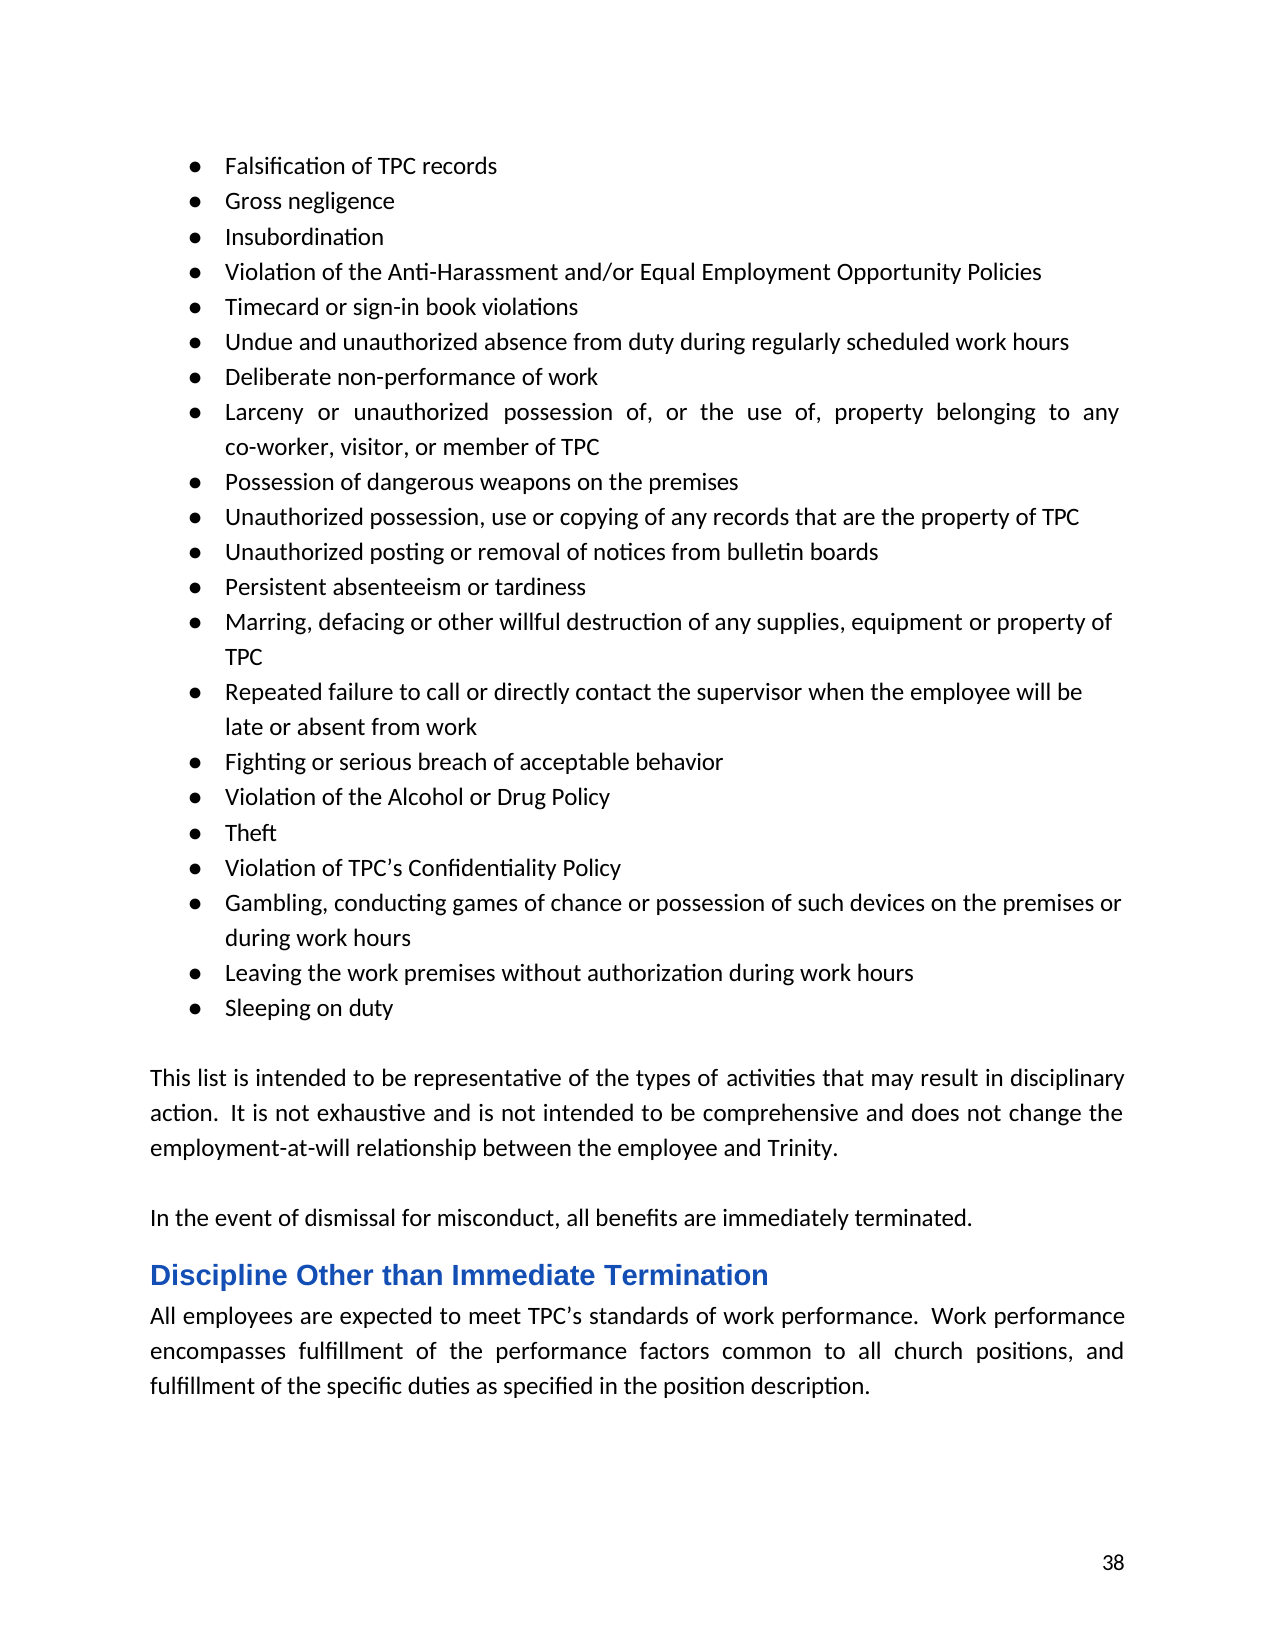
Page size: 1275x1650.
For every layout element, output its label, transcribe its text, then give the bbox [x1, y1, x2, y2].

list Repeated failure to call or directly contact the supervisor when the employee will be late or absent from work [187, 677, 1125, 742]
list Gross negligence [187, 186, 1175, 216]
list Insubordination [187, 221, 1175, 251]
list Persistent absenteeism or tardiness [187, 571, 1175, 602]
text This list is intended to be representative of the types of activities that may result in disciplinary action. It is not exhaustive and is not intended to be comprehensive and does not change the employment-at-will relationship between the employee and Trinity. [150, 1062, 1125, 1163]
list Undue and unauthorized absence from duty during regularly scheduled work hours [187, 326, 1175, 356]
list Fighting or serious breach of acceptable behavior [187, 747, 1175, 777]
list Violation of TPC’s Confidentiality Policy [187, 852, 1175, 882]
list Gambling, conducting games of chance or possession of such devices on the premises or during work hours [187, 887, 1124, 952]
list Larceny or unauthorized possession of, or the use of, property belonging to any co-worker, visitor, or member of TPC [187, 396, 1125, 462]
list Leaving the work premises without authorization during work hours [187, 957, 1175, 987]
text In the event of dismissal for misconduct, all benefits are immediately terminated. [150, 1202, 1175, 1233]
list Unauthorized posting or removal of notices from bulletin boards [187, 536, 1175, 567]
list Theft [187, 817, 1175, 847]
list Marring, defacing or other willful destruction of any supplies, equipment or property of TPC [187, 607, 1125, 672]
list Sleeping on duty [187, 992, 1175, 1022]
list Deliberate non-performance of work [187, 361, 1175, 392]
list Falsification of TPC records [187, 150, 1175, 181]
text All employees are expected to meet TPC’s standards of work performance. Work performance encompasses fulfillment of the performance factors common to all church positions, and fulfillment of the specific duties as specified in the position description. [150, 1300, 1125, 1401]
list Violation of the Anti-Harassment and/or Equal Employment Opportunity Policies [187, 256, 1175, 286]
list Violation of the Alcohol or Drug Policy [187, 782, 1175, 812]
subtitle Discipline Other than Immediate Termination [150, 1258, 1175, 1291]
list Timecard or sign-in book violations [187, 291, 1175, 321]
list Possession of dangerous weapons on the premises [187, 466, 1175, 497]
list Unauthorized possession, use or copying of any records that are the property of TPC [187, 501, 1175, 532]
